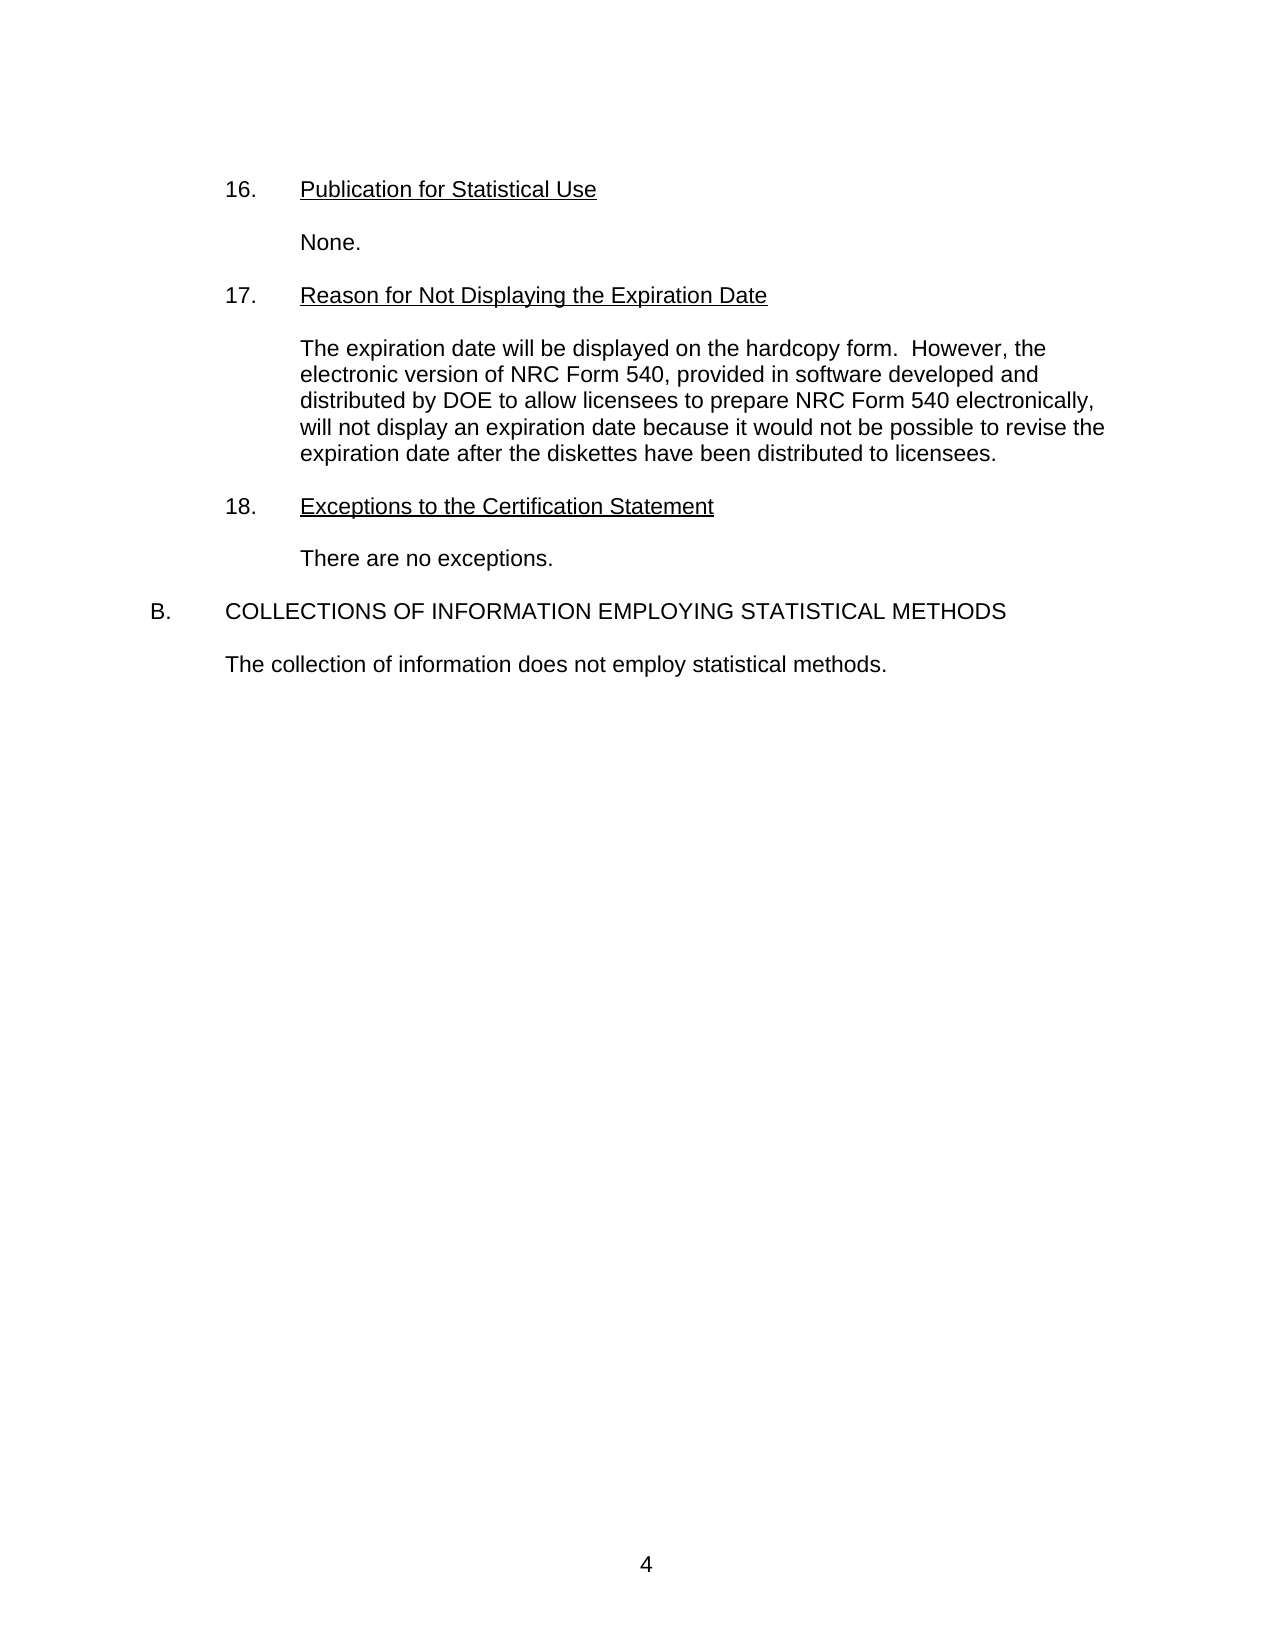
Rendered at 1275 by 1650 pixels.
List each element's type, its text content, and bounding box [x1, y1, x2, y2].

text There are no exceptions. [300, 545, 1125, 572]
text 17. Reason for Not Displaying the Expiration Date [225, 282, 1125, 308]
text 18. Exceptions to the Certification Statement [225, 493, 1125, 519]
text 16. Publication for Statistical Use [225, 176, 1125, 203]
text The collection of information does not employ statistical methods. [150, 651, 1125, 677]
text B. COLLECTIONS OF INFORMATION EMPLOYING STATISTICAL METHODS [150, 598, 1125, 624]
text None. [300, 229, 1125, 255]
text The expiration date will be displayed on the hardcopy form. However, the electronic version of NRC Form 540, provided in software developed and distributed by DOE to allow licensees to prepare NRC Form 540 electronically, will not display an expiration date because it would not be possible to revise the expiration date after the diskettes have been distributed to licensees. [300, 334, 1125, 466]
